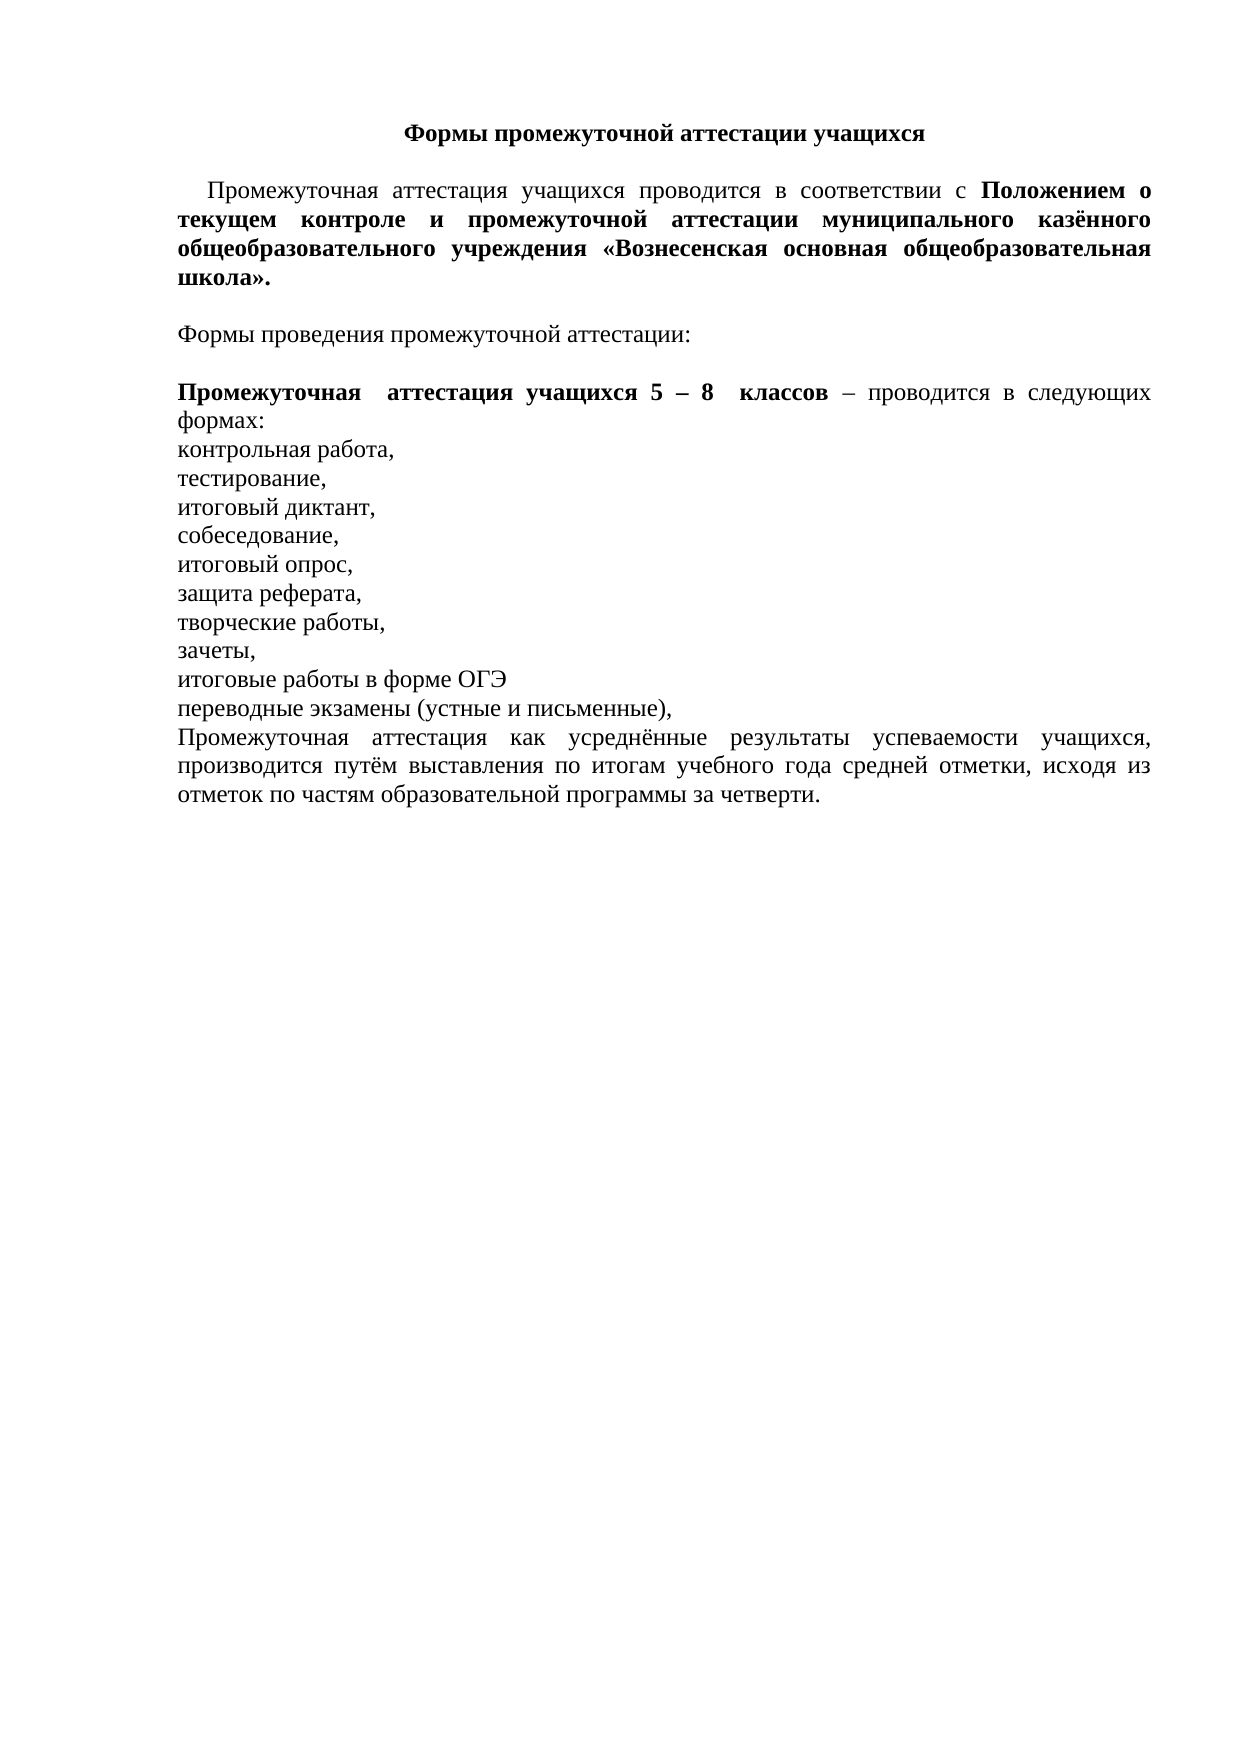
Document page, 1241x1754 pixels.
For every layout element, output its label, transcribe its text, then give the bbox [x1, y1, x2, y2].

text творческие работы, [177, 607, 1152, 636]
text Промежуточная аттестация учащихся проводится в соответствии с Положением о текущем контроле и промежуточной аттестации муниципального казённого общеобразовательного учреждения «Вознесенская основная общеобразовательная школа». [177, 176, 1152, 291]
text защита реферата, [177, 578, 1152, 607]
text Промежуточная аттестация учащихся 5 – 8 классов – проводится в следующих формах: [177, 377, 1152, 434]
text итоговый диктант, [177, 492, 1152, 521]
text Промежуточная аттестация как усреднённые результаты успеваемости учащихся, производится путём выставления по итогам учебного года средней отметки, исходя из отметок по частям образовательной программы за четверти. [177, 722, 1152, 808]
text итоговый опрос, [177, 549, 1152, 578]
text переводные экзамены (устные и письменные), [177, 693, 1152, 722]
text зачеты, [177, 636, 1152, 664]
text Формы проведения промежуточной аттестации: [177, 319, 1152, 348]
text тестирование, [177, 463, 1152, 492]
text Формы промежуточной аттестации учащихся [177, 118, 1152, 147]
text собеседование, [177, 521, 1152, 549]
text итоговые работы в форме ОГЭ [177, 664, 1152, 693]
text контрольная работа, [177, 434, 1152, 463]
